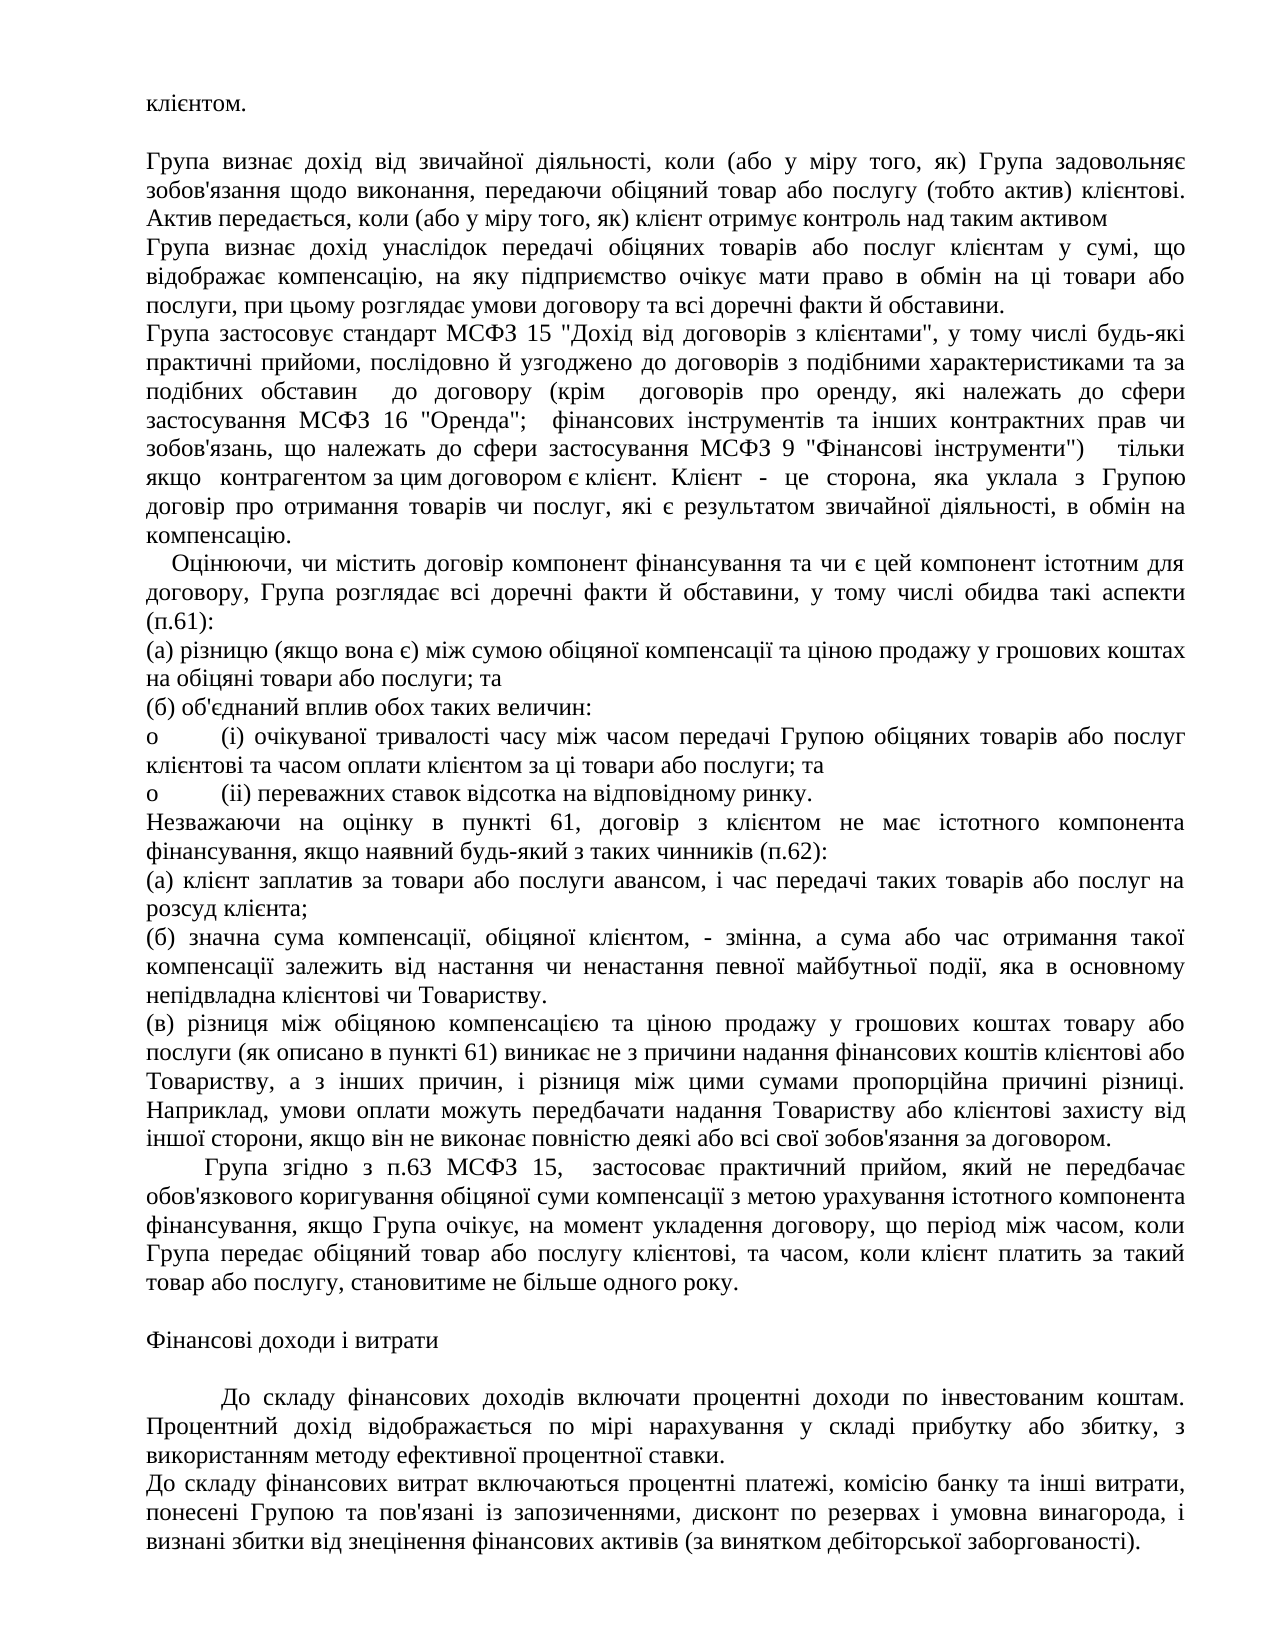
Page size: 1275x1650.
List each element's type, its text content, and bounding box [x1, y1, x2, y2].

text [146, 88, 1186, 117]
text o (i) очiкуваної тривалостi часу мiж часом передачi Групою обiцяних товарiв або послуг клiєнтовi та часом оплати клiєнтом за цi товари або послуги; та [146, 721, 1186, 778]
text o (ii) переважних ставок вiдсотка на вiдповiдному ринку. [146, 778, 1186, 807]
text (а) рiзницю (якщо вона є) мiж сумою обiцяної компенсацiї та цiною продажу у грошових коштах на обiцянi товари або послуги; та [146, 635, 1186, 692]
text Оцiнюючи, чи мiстить договiр компонент фiнансування та чи є цей компонент iстотним для договору, Група розглядає всi доречнi факти й обставини, у тому числi обидва такi аспекти (п.61): [146, 548, 1186, 635]
text Група застосовує стандарт МСФЗ 15 "Дохiд вiд договорiв з клiєнтами", у тому числi будь-якi практичнi прийоми, послiдовно й узгоджено до договорiв з подiбними характеристиками та за подiбних обставин до договору (крiм договорiв про оренду, якi належать до сфери застосування МСФЗ 16 "Оренда"; фiнансових iнструментiв та iнших контрактних прав чи зобов'язань, що належать до сфери застосування МСФЗ 9 "Фiнансовi iнструменти") тiльки якщо контрагентом за цим договором є клiєнт. Клiєнт - це сторона, яка уклала з Групою договiр про отримання товарiв чи послуг, якi є результатом звичайної дiяльностi, в обмiн на компенсацiю. [146, 318, 1186, 548]
text (а) клiєнт заплатив за товари або послуги авансом, i час передачi таких товарiв або послуг на розсуд клiєнта; [146, 865, 1186, 922]
text (б) значна сума компенсацiї, обiцяної клiєнтом, - змiнна, а сума або час отримання такої компенсацiї залежить вiд настання чи ненастання певної майбутньої подiї, яка в основному непiдвладна клiєнтовi чи Товариству. [146, 922, 1186, 1008]
text Фiнансовi доходи i витрати [146, 1325, 1186, 1353]
text (б) об'єднаний вплив обох таких величин: [146, 692, 1186, 721]
text Група визнає дохiд вiд звичайної дiяльностi, коли (або у мiру того, як) Група задовольняє зобов'язання щодо виконання, передаючи обiцяний товар або послугу (тобто актив) клiєнтовi. Актив передається, коли (або у мiру того, як) клiєнт отримує контроль над таким активом [146, 146, 1186, 232]
text До складу фiнансових доходiв включати процентнi доходи по iнвестованим коштам. Процентний дохiд вiдображається по мiрi нарахування у складi прибутку або збитку, з використанням методу ефективної процентної ставки. [146, 1382, 1186, 1468]
text (в) рiзниця мiж обiцяною компенсацiєю та цiною продажу у грошових коштах товару або послуги (як описано в пунктi 61) виникає не з причини надання фiнансових коштiв клiєнтовi або Товариству, а з iнших причин, i рiзниця мiж цими сумами пропорцiйна причинi рiзницi. Наприклад, умови оплати можуть передбачати надання Товариству або клiєнтовi захисту вiд iншої сторони, якщо вiн не виконає повнiстю деякi або всi свої зобов'язання за договором. [146, 1008, 1186, 1152]
text Незважаючи на оцiнку в пунктi 61, договiр з клiєнтом не має iстотного компонента фiнансування, якщо наявний будь-який з таких чинникiв (п.62): [146, 807, 1186, 865]
text Група згiдно з п.63 МСФЗ 15, застосоває практичний прийом, який не передбачає обов'язкового коригування обiцяної суми компенсацiї з метою урахування iстотного компонента фiнансування, якщо Група очiкує, на момент укладення договору, що перiод мiж часом, коли Група передає обiцяний товар або послугу клiєнтовi, та часом, коли клiєнт платить за такий товар або послугу, становитиме не бiльше одного року. [146, 1152, 1186, 1296]
text Група визнає дохiд унаслiдок передачi обiцяних товарiв або послуг клiєнтам у сумi, що вiдображає компенсацiю, на яку пiдприємство очiкує мати право в обмiн на цi товари або послуги, при цьому розглядає умови договору та всi доречнi факти й обставини. [146, 232, 1186, 318]
text До складу фiнансових витрат включаються процентнi платежi, комiсiю банку та iншi витрати, понесенi Групою та пов'язанi iз запозиченнями, дисконт по резервах i умовна винагорода, i визнанi збитки вiд знецiнення фiнансових активiв (за винятком дебiторської заборгованостi). [146, 1468, 1186, 1555]
